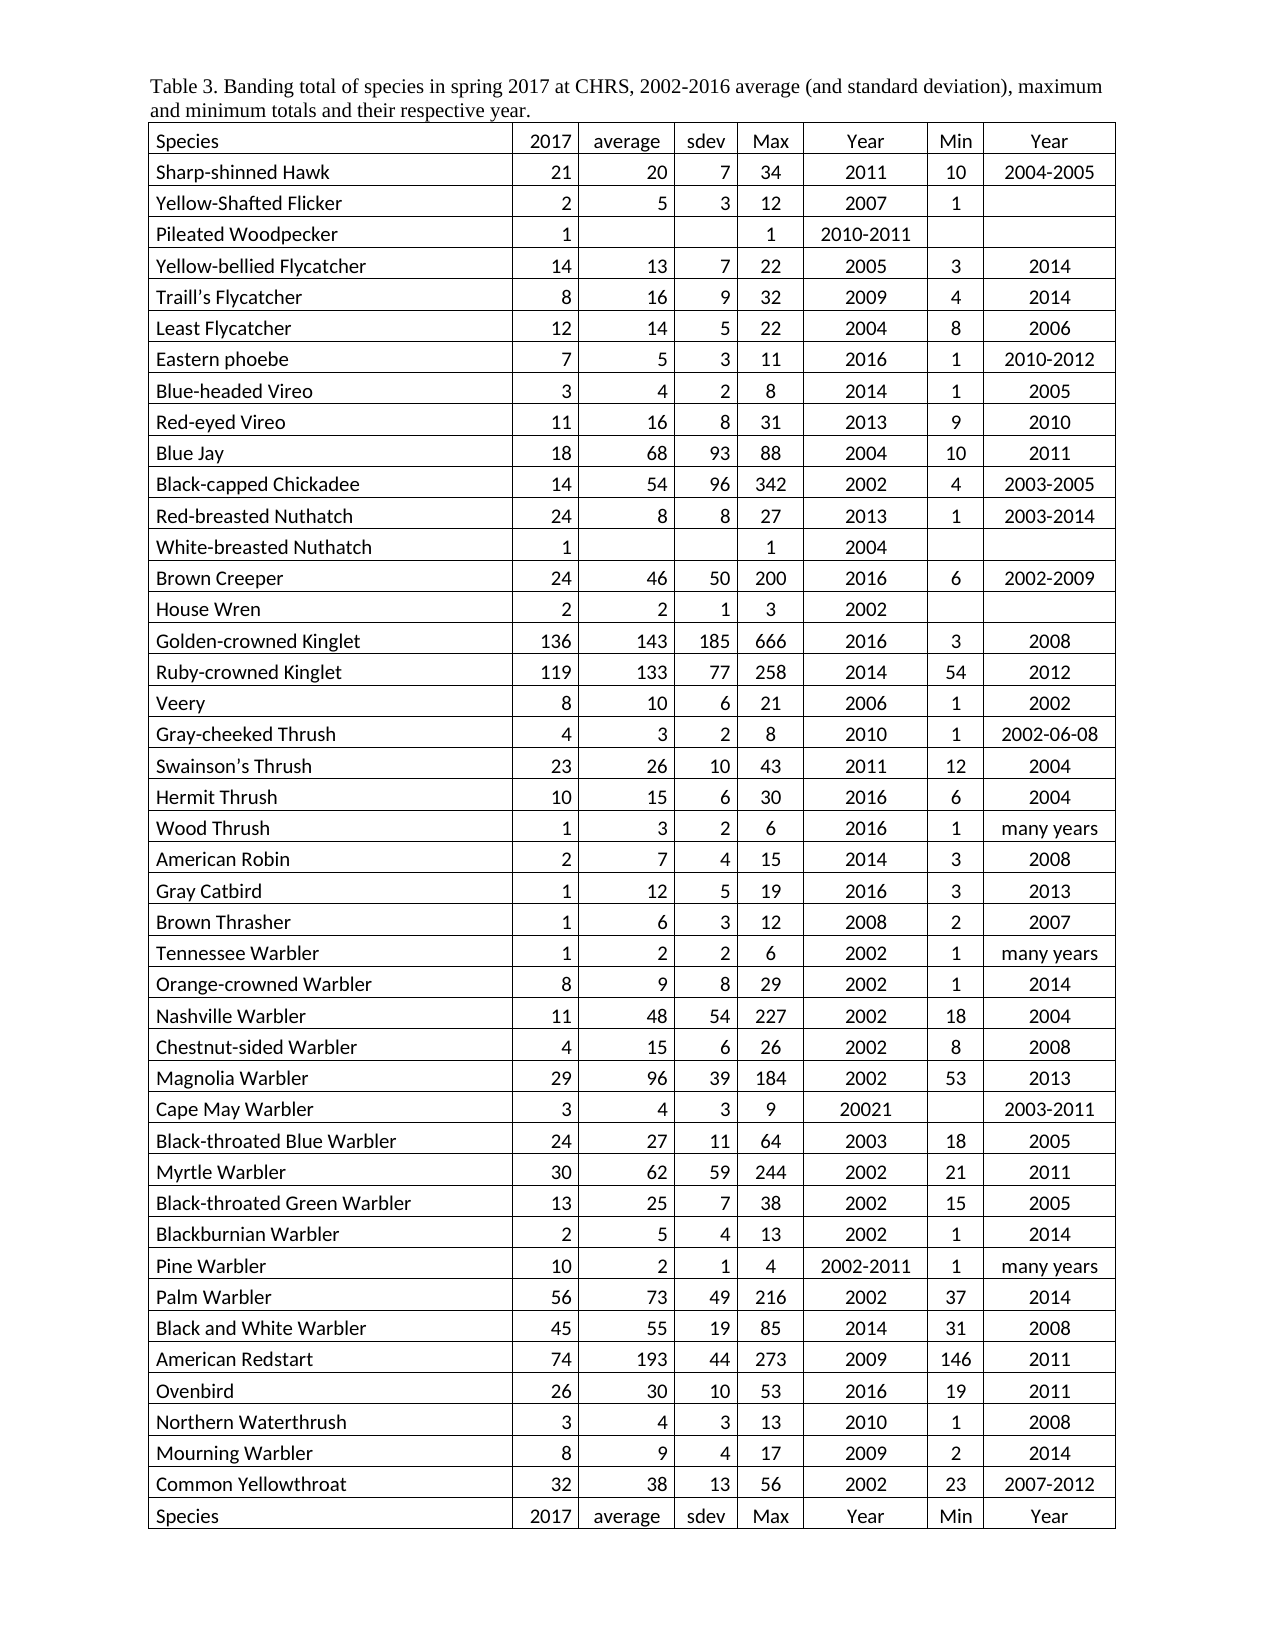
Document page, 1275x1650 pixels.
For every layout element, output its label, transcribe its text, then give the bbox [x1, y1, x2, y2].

table_cell 18 [513, 436, 578, 466]
table_cell [928, 1092, 983, 1122]
table_cell 31 [738, 404, 803, 434]
table_cell 3 [513, 373, 578, 403]
table_cell 146 [928, 1342, 983, 1372]
table_cell Gray-cheeked Thrush [149, 717, 512, 747]
table_cell 1 [928, 1248, 983, 1278]
table_cell 8 [513, 967, 578, 997]
table_cell Orange-crowned Warbler [149, 967, 512, 997]
table_cell 53 [928, 1061, 983, 1091]
table_cell 27 [579, 1123, 674, 1153]
table_cell 1 [928, 498, 983, 528]
table_cell 54 [579, 467, 674, 497]
table_cell 1 [928, 1217, 983, 1247]
table_cell 11 [675, 1123, 737, 1153]
table_cell 11 [738, 342, 803, 372]
table_cell 54 [675, 998, 737, 1028]
table_cell 3 [513, 1092, 578, 1122]
table_cell 9 [579, 1436, 674, 1466]
table_cell Northern Waterthrush [149, 1404, 512, 1434]
table_cell 1 [513, 529, 578, 559]
table_cell 2014 [804, 654, 927, 684]
table_cell 20021 [804, 1092, 927, 1122]
table_cell 2008 [984, 842, 1115, 872]
table_cell 26 [513, 1373, 578, 1403]
table_cell 2002 [804, 1154, 927, 1184]
table_cell 2002 [804, 1217, 927, 1247]
table_cell 6 [738, 936, 803, 966]
table_cell Black-throated Green Warbler [149, 1186, 512, 1216]
table_cell Nashville Warbler [149, 998, 512, 1028]
table_cell 8 [928, 311, 983, 341]
table_cell 2011 [984, 1342, 1115, 1372]
table_cell 2014 [804, 842, 927, 872]
table_cell 2005 [984, 373, 1115, 403]
table_cell [984, 217, 1115, 247]
table_cell 14 [513, 248, 578, 278]
table_cell 2002 [804, 1186, 927, 1216]
text Table 3. Banding total of species in spring 2017 at CHRS, 2002-2016 average (and standard deviation), maximum and minimum totals and their respective year. [150, 74, 1125, 122]
table_cell 2014 [984, 1217, 1115, 1247]
table_cell 13 [513, 1186, 578, 1216]
table_header Max [738, 123, 803, 153]
table_cell 2010 [804, 1404, 927, 1434]
table_cell 2013 [984, 1061, 1115, 1091]
table_cell 666 [738, 623, 803, 653]
table_cell [675, 217, 737, 247]
table_cell 2007-2012 [984, 1467, 1115, 1497]
table_cell 2002 [804, 1279, 927, 1309]
table_cell 2006 [984, 311, 1115, 341]
table_cell 10 [513, 779, 578, 809]
table_cell 3 [675, 342, 737, 372]
table_cell 273 [738, 1342, 803, 1372]
table_cell Brown Creeper [149, 561, 512, 591]
table_cell 1 [928, 717, 983, 747]
table_cell 1 [738, 529, 803, 559]
table_header Min [928, 123, 983, 153]
table_cell 1 [513, 936, 578, 966]
table_cell 2014 [984, 1436, 1115, 1466]
table_cell 2002 [804, 592, 927, 622]
table_cell 23 [928, 1467, 983, 1497]
table_cell 1 [928, 686, 983, 716]
table_cell 8 [513, 686, 578, 716]
table_cell 2008 [804, 904, 927, 934]
table_cell Black-throated Blue Warbler [149, 1123, 512, 1153]
table_cell 17 [738, 1436, 803, 1466]
table_cell 50 [675, 561, 737, 591]
table_cell Hermit Thrush [149, 779, 512, 809]
table_cell 24 [513, 498, 578, 528]
table_cell 21 [513, 154, 578, 184]
table_cell 2004 [804, 436, 927, 466]
table_cell 2 [513, 1217, 578, 1247]
table_cell 56 [738, 1467, 803, 1497]
table_cell 14 [513, 467, 578, 497]
table_cell 24 [513, 1123, 578, 1153]
table_cell 16 [579, 279, 674, 309]
table_cell 2 [675, 373, 737, 403]
table_cell 2014 [804, 1311, 927, 1341]
table_cell 10 [675, 1373, 737, 1403]
table_cell 9 [738, 1092, 803, 1122]
table_cell 64 [738, 1123, 803, 1153]
table_cell 2009 [804, 1342, 927, 1372]
table_cell 1 [928, 373, 983, 403]
table_cell 9 [579, 967, 674, 997]
table_cell 2005 [804, 248, 927, 278]
table_cell 8 [738, 717, 803, 747]
table_cell Chestnut-sided Warbler [149, 1029, 512, 1059]
table_cell White-breasted Nuthatch [149, 529, 512, 559]
table_cell 5 [579, 342, 674, 372]
table_cell 4 [928, 467, 983, 497]
table_cell 2014 [984, 279, 1115, 309]
table_cell 3 [579, 717, 674, 747]
table_cell 15 [738, 842, 803, 872]
table_cell [928, 592, 983, 622]
table_cell 6 [675, 1029, 737, 1059]
table_cell sdev [675, 1498, 737, 1528]
table_cell 136 [513, 623, 578, 653]
table_cell Red-eyed Vireo [149, 404, 512, 434]
table_cell Pine Warbler [149, 1248, 512, 1278]
table_cell 15 [579, 1029, 674, 1059]
table_cell 2 [579, 592, 674, 622]
table_cell 2010 [984, 404, 1115, 434]
table_cell many years [984, 811, 1115, 841]
table_cell 2016 [804, 811, 927, 841]
table_cell 2013 [984, 873, 1115, 903]
table_cell 2 [513, 186, 578, 216]
table_cell 2016 [804, 623, 927, 653]
table_cell 1 [675, 592, 737, 622]
table_cell 4 [579, 373, 674, 403]
table_cell [579, 217, 674, 247]
table_cell 2010-2011 [804, 217, 927, 247]
table_cell 44 [675, 1342, 737, 1372]
table_cell [928, 529, 983, 559]
table_cell 29 [738, 967, 803, 997]
table_cell Wood Thrush [149, 811, 512, 841]
table_cell 4 [675, 1217, 737, 1247]
table_cell 3 [579, 811, 674, 841]
table_cell 4 [675, 1436, 737, 1466]
table_cell 258 [738, 654, 803, 684]
table_cell 3 [928, 623, 983, 653]
table_cell 11 [513, 998, 578, 1028]
table_cell 2016 [804, 342, 927, 372]
table_cell 3 [928, 248, 983, 278]
table_cell Max [738, 1498, 803, 1528]
table_cell 12 [738, 186, 803, 216]
table_cell 2007 [804, 186, 927, 216]
table_cell 2016 [804, 1373, 927, 1403]
table_cell 2008 [984, 1029, 1115, 1059]
table_cell 59 [675, 1154, 737, 1184]
table_cell 93 [675, 436, 737, 466]
table_cell Least Flycatcher [149, 311, 512, 341]
table_cell 3 [928, 873, 983, 903]
table_header Species [149, 123, 512, 153]
table_cell 2014 [984, 967, 1115, 997]
table_cell 3 [675, 904, 737, 934]
table_cell 7 [675, 1186, 737, 1216]
table_cell Year [804, 1498, 927, 1528]
table_cell [984, 592, 1115, 622]
table_header Year [804, 123, 927, 153]
table_cell 2003-2014 [984, 498, 1115, 528]
table_cell 5 [675, 311, 737, 341]
table_cell 10 [675, 748, 737, 778]
table_cell 29 [513, 1061, 578, 1091]
table_cell 2011 [804, 748, 927, 778]
table_cell 1 [928, 342, 983, 372]
table_cell 12 [579, 873, 674, 903]
table_cell 2 [928, 1436, 983, 1466]
table_cell 6 [928, 561, 983, 591]
table_cell 21 [738, 686, 803, 716]
table_cell 39 [675, 1061, 737, 1091]
table_cell 12 [928, 748, 983, 778]
table_cell 6 [738, 811, 803, 841]
table_cell Sharp-shinned Hawk [149, 154, 512, 184]
table_cell 2008 [984, 1311, 1115, 1341]
table_cell 8 [675, 404, 737, 434]
table_cell 9 [928, 404, 983, 434]
table_cell 2004 [984, 779, 1115, 809]
table_header 2017 [513, 123, 578, 153]
table_cell 13 [675, 1467, 737, 1497]
table_cell 22 [738, 311, 803, 341]
table_cell 88 [738, 436, 803, 466]
table_cell 8 [579, 498, 674, 528]
table_cell American Robin [149, 842, 512, 872]
table_cell 8 [928, 1029, 983, 1059]
table_cell 13 [579, 248, 674, 278]
table_cell 4 [738, 1248, 803, 1278]
table_cell Brown Thrasher [149, 904, 512, 934]
table_cell 185 [675, 623, 737, 653]
table_cell Swainson’s Thrush [149, 748, 512, 778]
table_header sdev [675, 123, 737, 153]
table_cell 2014 [804, 373, 927, 403]
table_cell 46 [579, 561, 674, 591]
table_cell Year [984, 1498, 1115, 1528]
table_cell 85 [738, 1311, 803, 1341]
table_cell 8 [675, 498, 737, 528]
table_cell 16 [579, 404, 674, 434]
table_cell House Wren [149, 592, 512, 622]
table_cell 2 [513, 592, 578, 622]
table_cell 13 [738, 1217, 803, 1247]
table_cell 4 [579, 1404, 674, 1434]
table_cell 200 [738, 561, 803, 591]
table_cell [675, 529, 737, 559]
table_cell Common Yellowthroat [149, 1467, 512, 1497]
table_cell 8 [513, 279, 578, 309]
table_cell 2014 [984, 1279, 1115, 1309]
table_cell 34 [738, 154, 803, 184]
table_cell 45 [513, 1311, 578, 1341]
table_cell many years [984, 1248, 1115, 1278]
table_cell 6 [675, 686, 737, 716]
table_cell 53 [738, 1373, 803, 1403]
table_cell 11 [513, 404, 578, 434]
table_cell 2002-06-08 [984, 717, 1115, 747]
table_cell 7 [675, 248, 737, 278]
table_cell 1 [928, 936, 983, 966]
table_cell 143 [579, 623, 674, 653]
table_cell Pileated Woodpecker [149, 217, 512, 247]
table_cell 12 [513, 311, 578, 341]
table_cell 4 [513, 1029, 578, 1059]
table_cell 74 [513, 1342, 578, 1372]
table_cell 3 [675, 1092, 737, 1122]
table_cell 2004 [984, 748, 1115, 778]
table_cell 2 [513, 842, 578, 872]
table_cell Mourning Warbler [149, 1436, 512, 1466]
table_cell 227 [738, 998, 803, 1028]
table_cell 2010 [804, 717, 927, 747]
table_cell 20 [579, 154, 674, 184]
table_cell 48 [579, 998, 674, 1028]
table_cell 1 [928, 967, 983, 997]
table_cell 2006 [804, 686, 927, 716]
table_cell 2011 [984, 436, 1115, 466]
table_cell Species [149, 1498, 512, 1528]
table_cell 10 [513, 1248, 578, 1278]
table_cell 1 [738, 217, 803, 247]
table_cell 5 [579, 186, 674, 216]
table_cell 38 [738, 1186, 803, 1216]
table_cell 2 [675, 717, 737, 747]
table_cell 38 [579, 1467, 674, 1497]
table_cell 184 [738, 1061, 803, 1091]
table_cell Palm Warbler [149, 1279, 512, 1309]
table_cell 10 [928, 436, 983, 466]
table_cell 6 [928, 779, 983, 809]
table_cell 193 [579, 1342, 674, 1372]
table_cell 2013 [804, 498, 927, 528]
table_cell 2002-2009 [984, 561, 1115, 591]
table_cell 26 [579, 748, 674, 778]
table_cell 2002 [804, 467, 927, 497]
table_cell 9 [675, 279, 737, 309]
table_cell Tennessee Warbler [149, 936, 512, 966]
table_cell 4 [513, 717, 578, 747]
table_cell Cape May Warbler [149, 1092, 512, 1122]
table_cell 1 [513, 873, 578, 903]
table_cell 3 [675, 186, 737, 216]
table_cell 2 [675, 936, 737, 966]
table_cell 2004-2005 [984, 154, 1115, 184]
table_cell 30 [579, 1373, 674, 1403]
table_cell 2008 [984, 1404, 1115, 1434]
table_cell 3 [738, 592, 803, 622]
table_cell 19 [675, 1311, 737, 1341]
table_cell 32 [513, 1467, 578, 1497]
table_cell 31 [928, 1311, 983, 1341]
table_cell 2002-2011 [804, 1248, 927, 1278]
table_cell 2005 [984, 1123, 1115, 1153]
table_cell 7 [675, 154, 737, 184]
table_cell 10 [579, 686, 674, 716]
table_cell Black and White Warbler [149, 1311, 512, 1341]
table_cell 8 [675, 967, 737, 997]
table_cell 15 [928, 1186, 983, 1216]
table_cell 119 [513, 654, 578, 684]
table_cell 2002 [804, 936, 927, 966]
table_cell 4 [928, 279, 983, 309]
table_cell 3 [675, 1404, 737, 1434]
table_cell 56 [513, 1279, 578, 1309]
table_cell Yellow-Shafted Flicker [149, 186, 512, 216]
table_cell 49 [675, 1279, 737, 1309]
table_cell 2002 [804, 1029, 927, 1059]
table_cell 2016 [804, 873, 927, 903]
table_cell 5 [675, 873, 737, 903]
table_cell 133 [579, 654, 674, 684]
table_cell Ruby-crowned Kinglet [149, 654, 512, 684]
table_cell 4 [579, 1092, 674, 1122]
table_cell 1 [928, 1404, 983, 1434]
table_cell Magnolia Warbler [149, 1061, 512, 1091]
table_cell 1 [513, 904, 578, 934]
table_cell Traill’s Flycatcher [149, 279, 512, 309]
table_cell 77 [675, 654, 737, 684]
table_cell 12 [738, 904, 803, 934]
table_cell 3 [513, 1404, 578, 1434]
table_cell 2 [675, 811, 737, 841]
table_cell 2016 [804, 779, 927, 809]
table_cell 96 [675, 467, 737, 497]
table_cell 2003 [804, 1123, 927, 1153]
table_cell 27 [738, 498, 803, 528]
table_cell 30 [513, 1154, 578, 1184]
table_header average [579, 123, 674, 153]
table_cell 2016 [804, 561, 927, 591]
table_cell 2002 [984, 686, 1115, 716]
table_cell 10 [928, 154, 983, 184]
table_cell 2007 [984, 904, 1115, 934]
table_cell [928, 217, 983, 247]
table_cell 2004 [804, 529, 927, 559]
table_cell 18 [928, 998, 983, 1028]
table_cell 6 [675, 779, 737, 809]
table_cell 1 [513, 217, 578, 247]
table_cell Blue-headed Vireo [149, 373, 512, 403]
table_cell 54 [928, 654, 983, 684]
table_cell [984, 186, 1115, 216]
table_cell 55 [579, 1311, 674, 1341]
table_cell Blue Jay [149, 436, 512, 466]
table_cell 37 [928, 1279, 983, 1309]
table_cell Yellow-bellied Flycatcher [149, 248, 512, 278]
table_cell 14 [579, 311, 674, 341]
table_cell 2004 [804, 311, 927, 341]
table_cell 25 [579, 1186, 674, 1216]
table_cell 2013 [804, 404, 927, 434]
table_cell 2008 [984, 623, 1115, 653]
table_cell Golden-crowned Kinglet [149, 623, 512, 653]
table_cell 2005 [984, 1186, 1115, 1216]
table_cell 18 [928, 1123, 983, 1153]
table_cell 2002 [804, 1061, 927, 1091]
table_cell 2004 [984, 998, 1115, 1028]
table_cell Veery [149, 686, 512, 716]
table_cell 19 [738, 873, 803, 903]
table_cell 5 [579, 1217, 674, 1247]
table_cell 15 [579, 779, 674, 809]
table_cell 23 [513, 748, 578, 778]
table_cell Gray Catbird [149, 873, 512, 903]
table_cell 8 [738, 373, 803, 403]
table_cell 21 [928, 1154, 983, 1184]
table_cell 2002 [804, 998, 927, 1028]
table_cell 2 [928, 904, 983, 934]
table_cell average [579, 1498, 674, 1528]
table_cell [579, 529, 674, 559]
table_cell 8 [513, 1436, 578, 1466]
table_cell Red-breasted Nuthatch [149, 498, 512, 528]
table_cell 2009 [804, 279, 927, 309]
table_cell 43 [738, 748, 803, 778]
table_cell 22 [738, 248, 803, 278]
table_cell 2011 [804, 154, 927, 184]
table_cell 342 [738, 467, 803, 497]
table_cell 2003-2011 [984, 1092, 1115, 1122]
table_cell Ovenbird [149, 1373, 512, 1403]
table_cell American Redstart [149, 1342, 512, 1372]
table_cell 32 [738, 279, 803, 309]
table_cell 2003-2005 [984, 467, 1115, 497]
table_cell 73 [579, 1279, 674, 1309]
table_cell Blackburnian Warbler [149, 1217, 512, 1247]
table_cell 7 [579, 842, 674, 872]
table_cell 2011 [984, 1154, 1115, 1184]
table_cell 2 [579, 936, 674, 966]
table_cell 2009 [804, 1436, 927, 1466]
table_cell 30 [738, 779, 803, 809]
table_header Year [984, 123, 1115, 153]
table_cell 13 [738, 1404, 803, 1434]
table_cell 68 [579, 436, 674, 466]
table_cell 1 [675, 1248, 737, 1278]
table_cell Myrtle Warbler [149, 1154, 512, 1184]
table_cell 1 [928, 811, 983, 841]
table_cell 1 [513, 811, 578, 841]
table_cell Min [928, 1498, 983, 1528]
table_cell 2 [579, 1248, 674, 1278]
table_cell 1 [928, 186, 983, 216]
table_cell 7 [513, 342, 578, 372]
table_cell 2014 [984, 248, 1115, 278]
table_cell many years [984, 936, 1115, 966]
table_cell 2017 [513, 1498, 578, 1528]
table_cell 62 [579, 1154, 674, 1184]
table_cell 26 [738, 1029, 803, 1059]
table_cell Black-capped Chickadee [149, 467, 512, 497]
table_cell 19 [928, 1373, 983, 1403]
table_cell 244 [738, 1154, 803, 1184]
table_cell Eastern phoebe [149, 342, 512, 372]
table_cell [984, 529, 1115, 559]
table_cell 96 [579, 1061, 674, 1091]
table_cell 6 [579, 904, 674, 934]
table_cell 2002 [804, 967, 927, 997]
table_cell 4 [675, 842, 737, 872]
table_cell 2011 [984, 1373, 1115, 1403]
table_cell 216 [738, 1279, 803, 1309]
table_cell 2002 [804, 1467, 927, 1497]
table_cell 2012 [984, 654, 1115, 684]
table_cell 24 [513, 561, 578, 591]
table_cell 2010-2012 [984, 342, 1115, 372]
table_cell 3 [928, 842, 983, 872]
